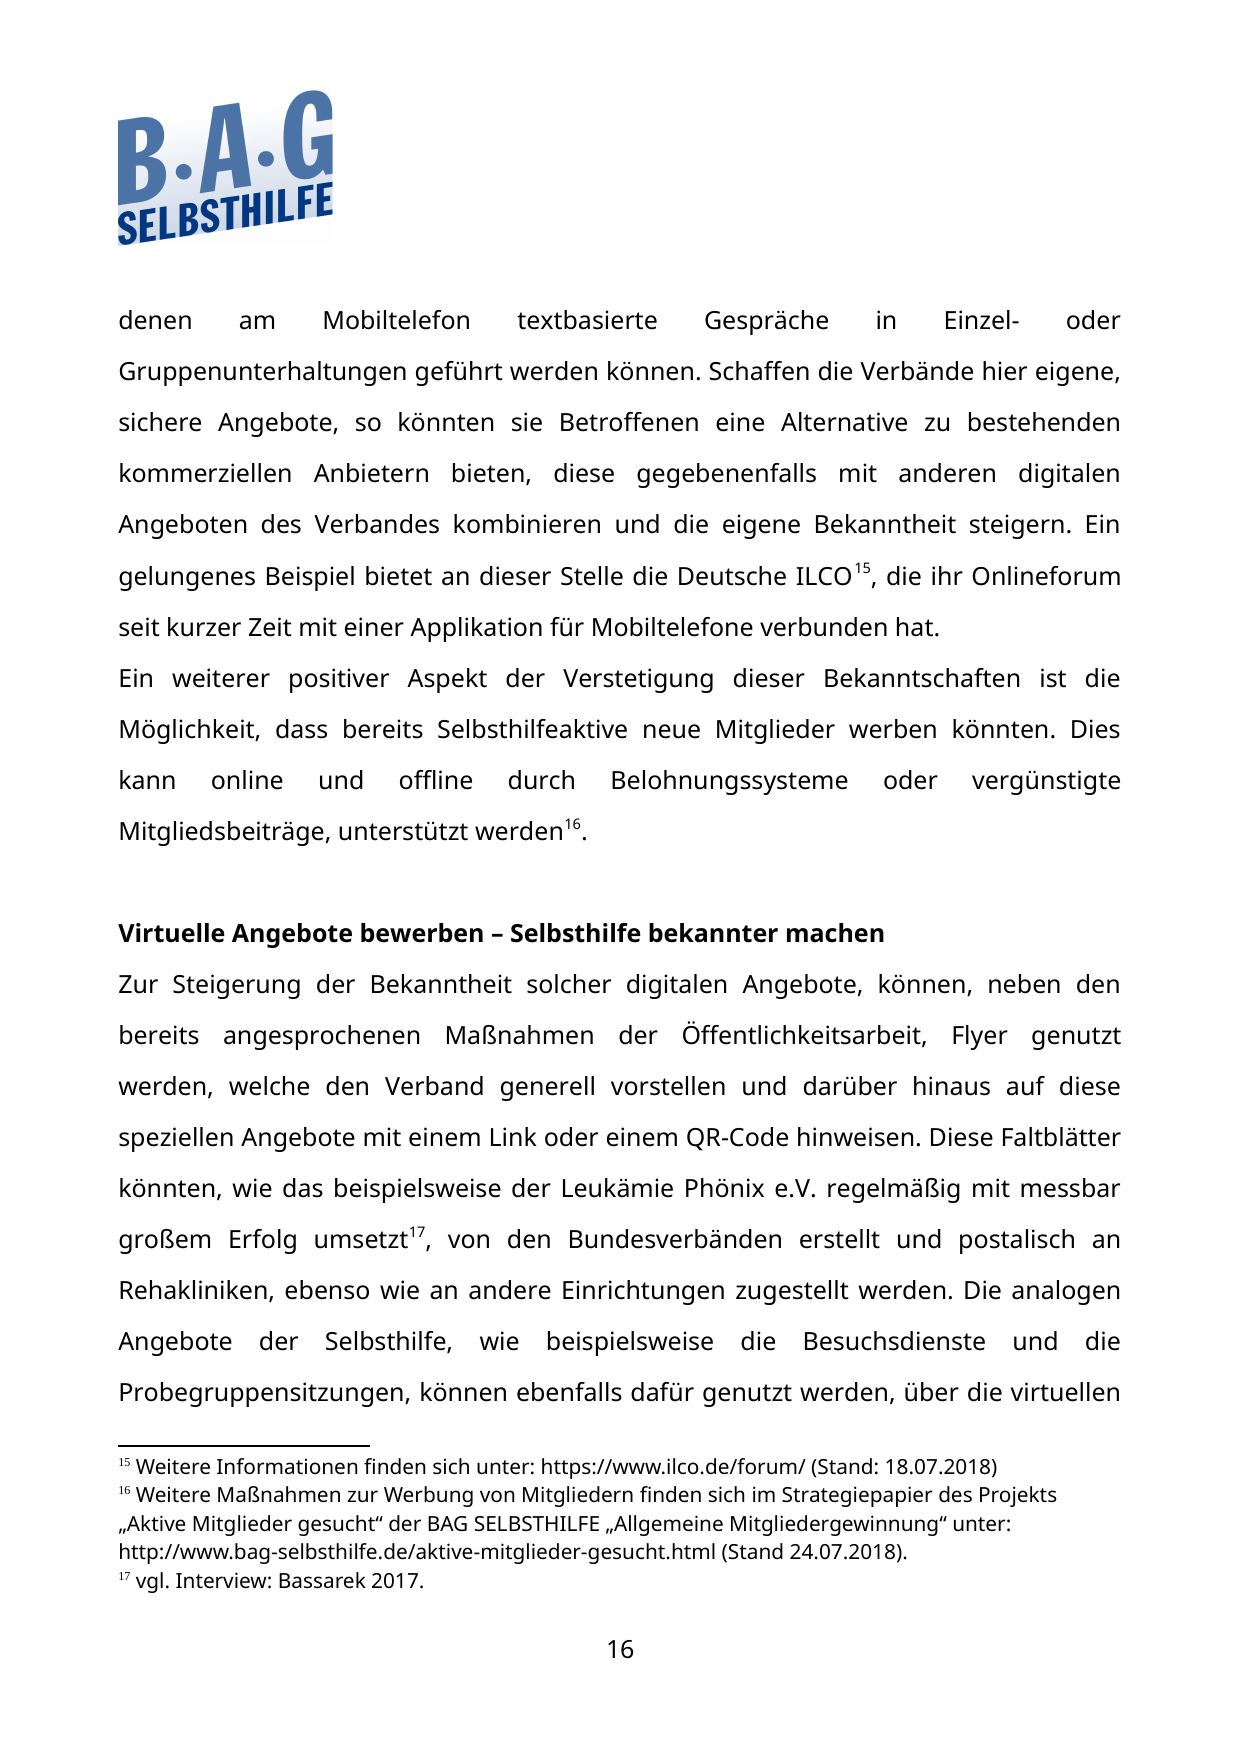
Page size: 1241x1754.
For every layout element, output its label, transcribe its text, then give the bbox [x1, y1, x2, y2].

text Ein weiterer positiver Aspekt der Verstetigung dieser Bekanntschaften ist die Möglichkeit, dass bereits Selbsthilfeaktive neue Mitglieder werben könnten. Dies kann online und offline durch Belohnungssysteme oder vergünstigte Mitgliedsbeiträge, unterstützt werden. [118, 660, 1122, 847]
picture [118, 88, 333, 246]
text Virtuelle Angebote bewerben – Selbsthilfe bekannter machen [118, 916, 1122, 949]
